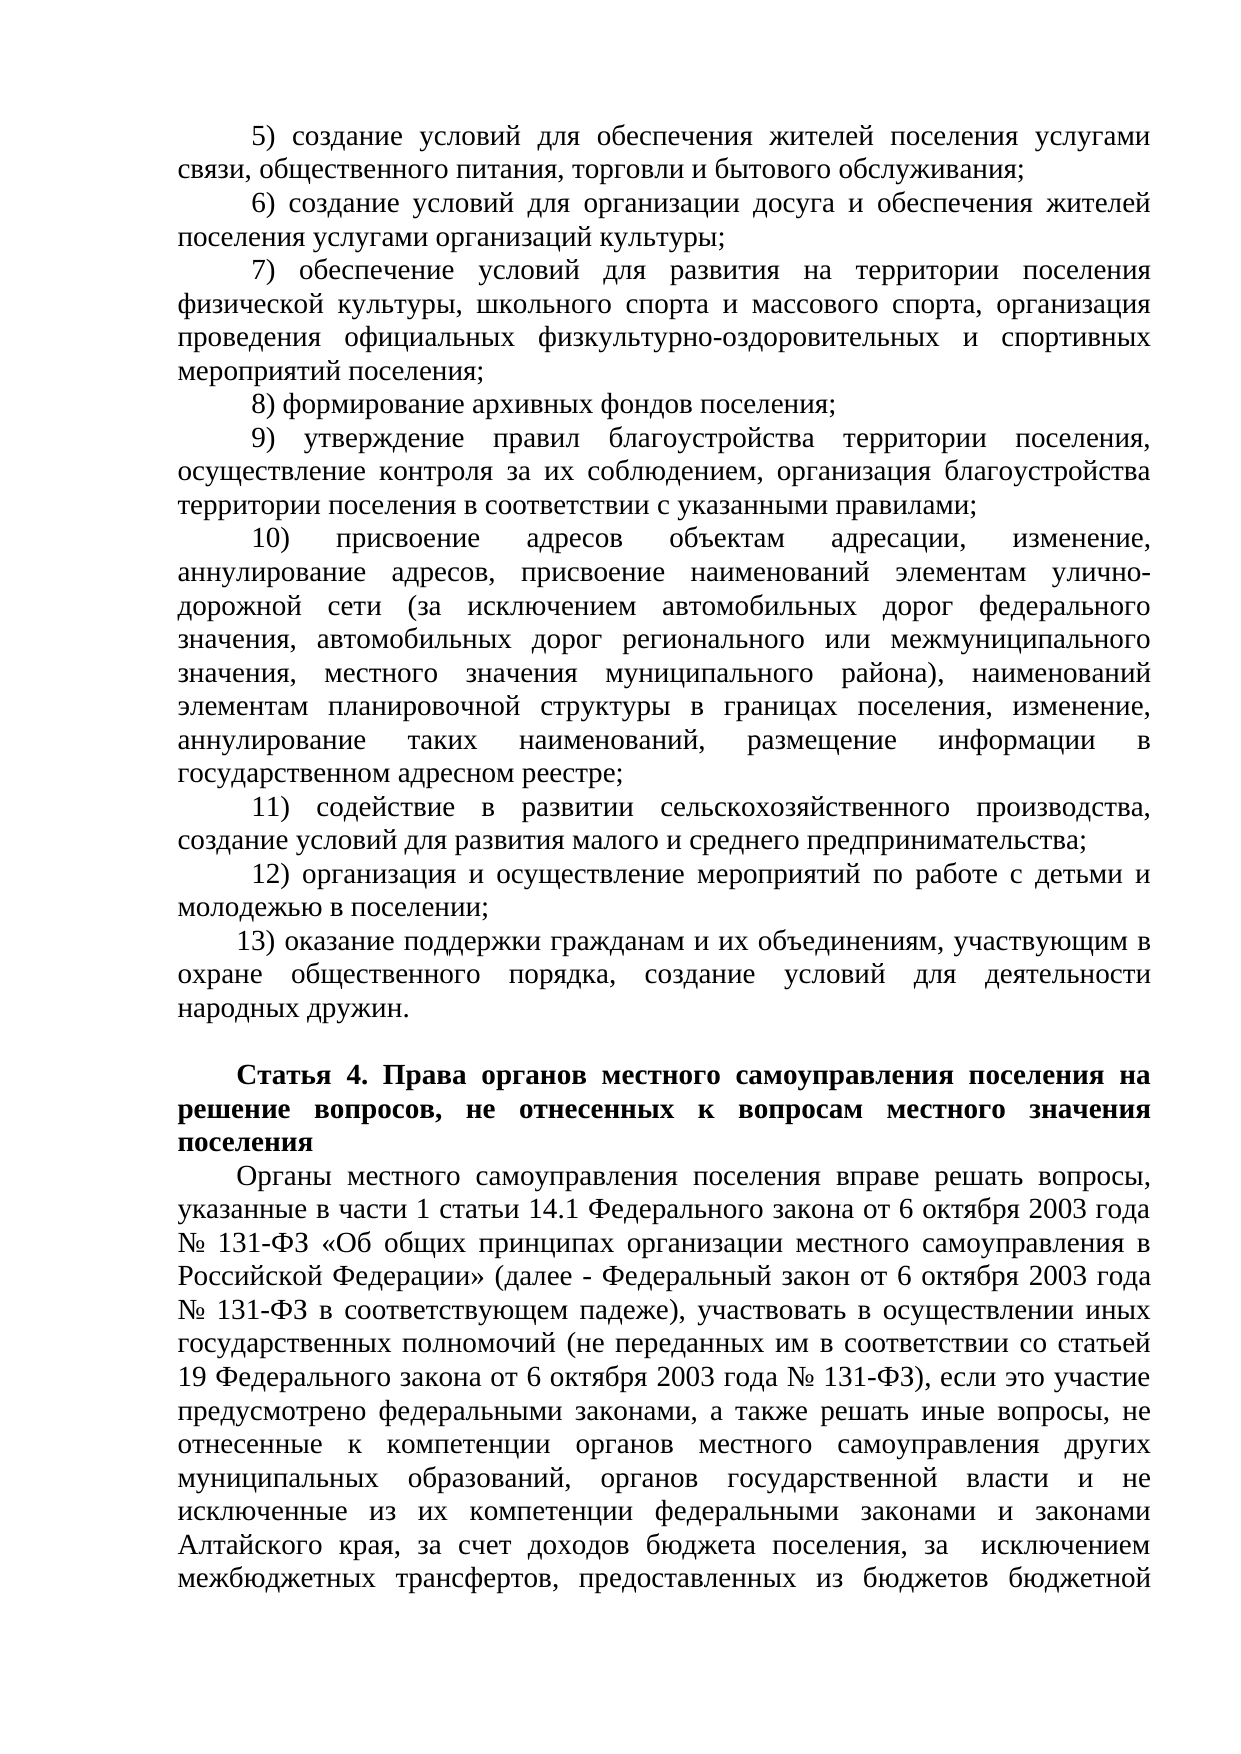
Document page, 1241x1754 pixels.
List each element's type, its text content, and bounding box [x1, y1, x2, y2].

text 11) содействие в развитии сельскохозяйственного производства, создание условий для развития малого и среднего предпринимательства; [177, 789, 1152, 856]
text 10) присвоение адресов объектам адресации, изменение, аннулирование адресов, присвоение наименований элементам улично-дорожной сети (за исключением автомобильных дорог федерального значения, автомобильных дорог регионального или межмуниципального значения, местного значения муниципального района), наименований элементам планировочной структуры в границах поселения, изменение, аннулирование таких наименований, размещение информации в государственном адресном реестре; [177, 521, 1152, 789]
text 6) создание условий для организации досуга и обеспечения жителей поселения услугами организаций культуры; [177, 185, 1152, 252]
text Статья 4. Права органов местного самоуправления поселения на решение вопросов, не отнесенных к вопросам местного значения поселения [177, 1057, 1152, 1158]
text 5) создание условий для обеспечения жителей поселения услугами связи, общественного питания, торговли и бытового обслуживания; [177, 118, 1152, 185]
text 13) оказание поддержки гражданам и их объединениям, участвующим в охране общественного порядка, создание условий для деятельности народных дружин. [177, 923, 1152, 1024]
text 7) обеспечение условий для развития на территории поселения физической культуры, школьного спорта и массового спорта, организация проведения официальных физкультурно-оздоровительных и спортивных мероприятий поселения; [177, 252, 1152, 386]
text 9) утверждение правил благоустройства территории поселения, осуществление контроля за их соблюдением, организация благоустройства территории поселения в соответствии с указанными правилами; [177, 420, 1152, 521]
text 12) организация и осуществление мероприятий по работе с детьми и молодежью в поселении; [177, 856, 1152, 923]
text 8) формирование архивных фондов поселения; [177, 386, 1152, 420]
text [177, 1158, 1152, 1594]
